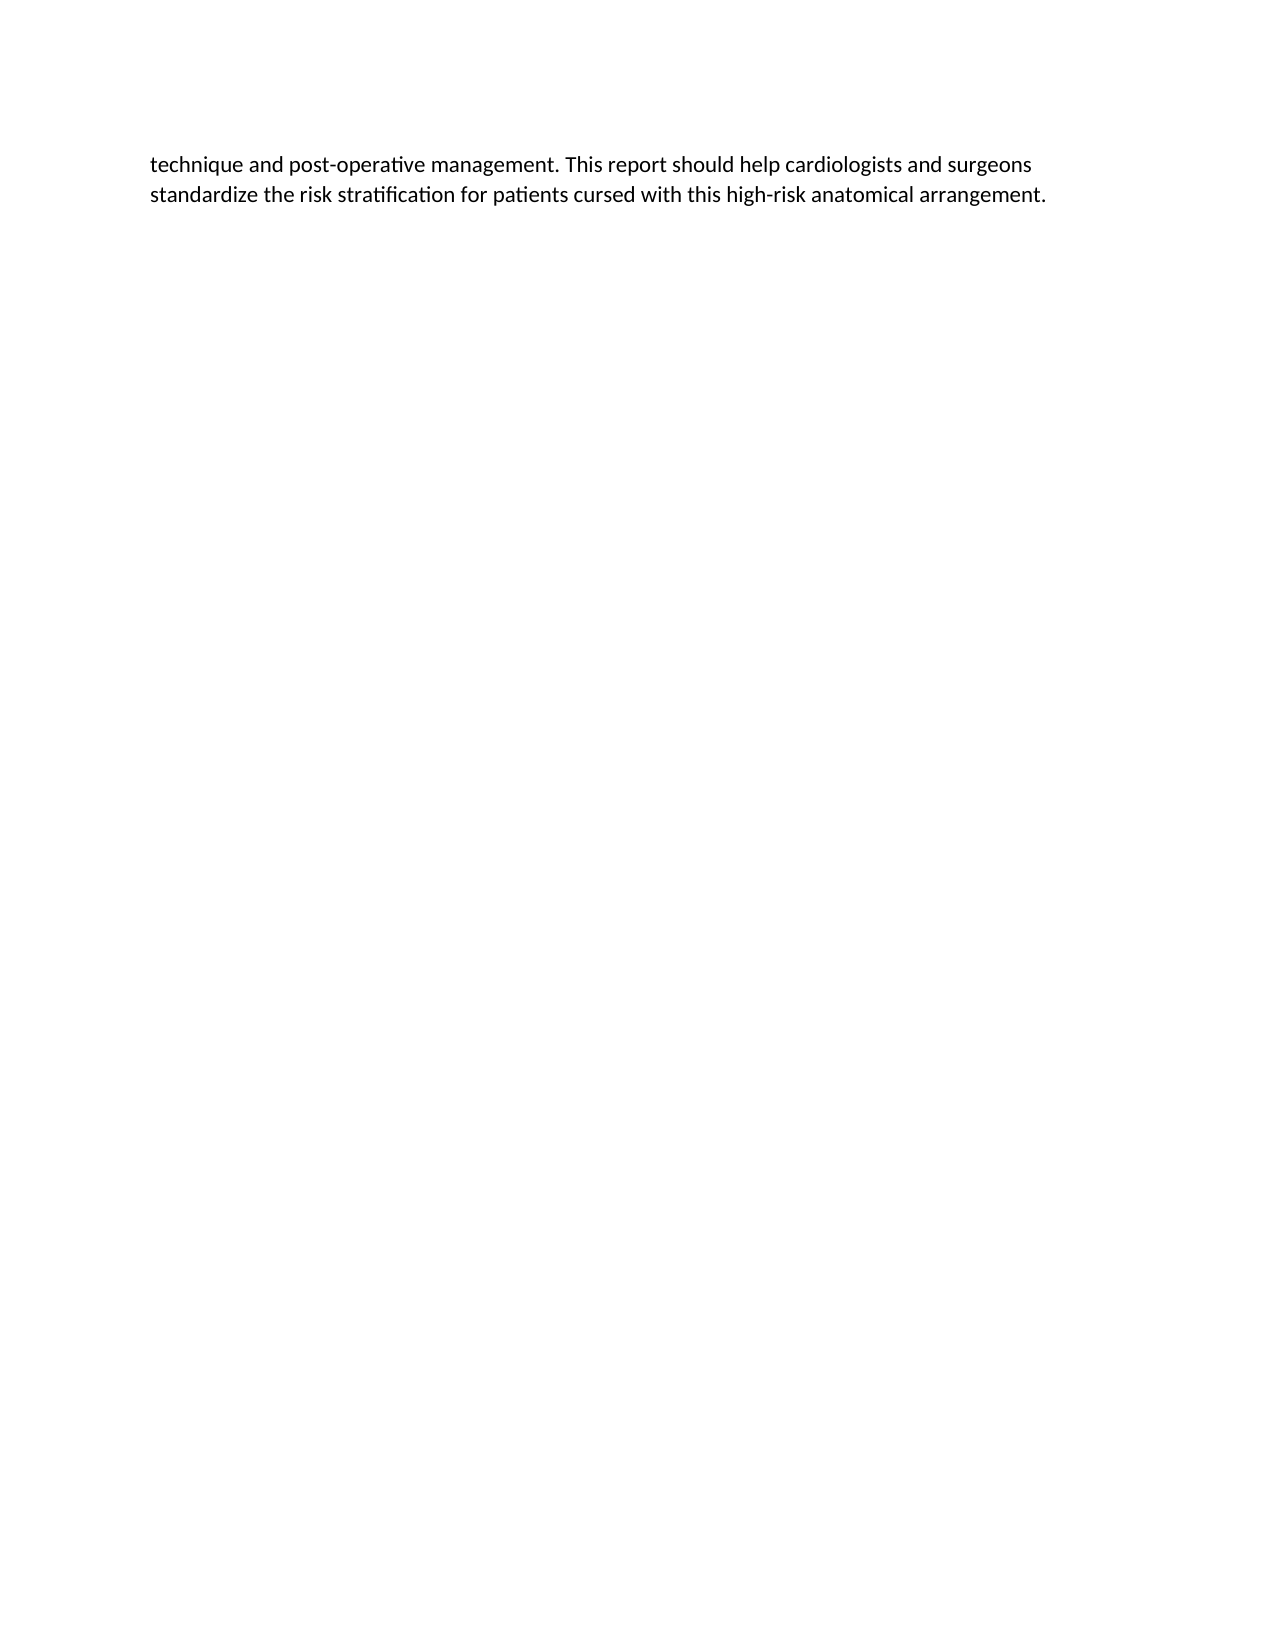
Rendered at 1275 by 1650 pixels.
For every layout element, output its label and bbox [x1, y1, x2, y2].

text [150, 150, 1125, 208]
